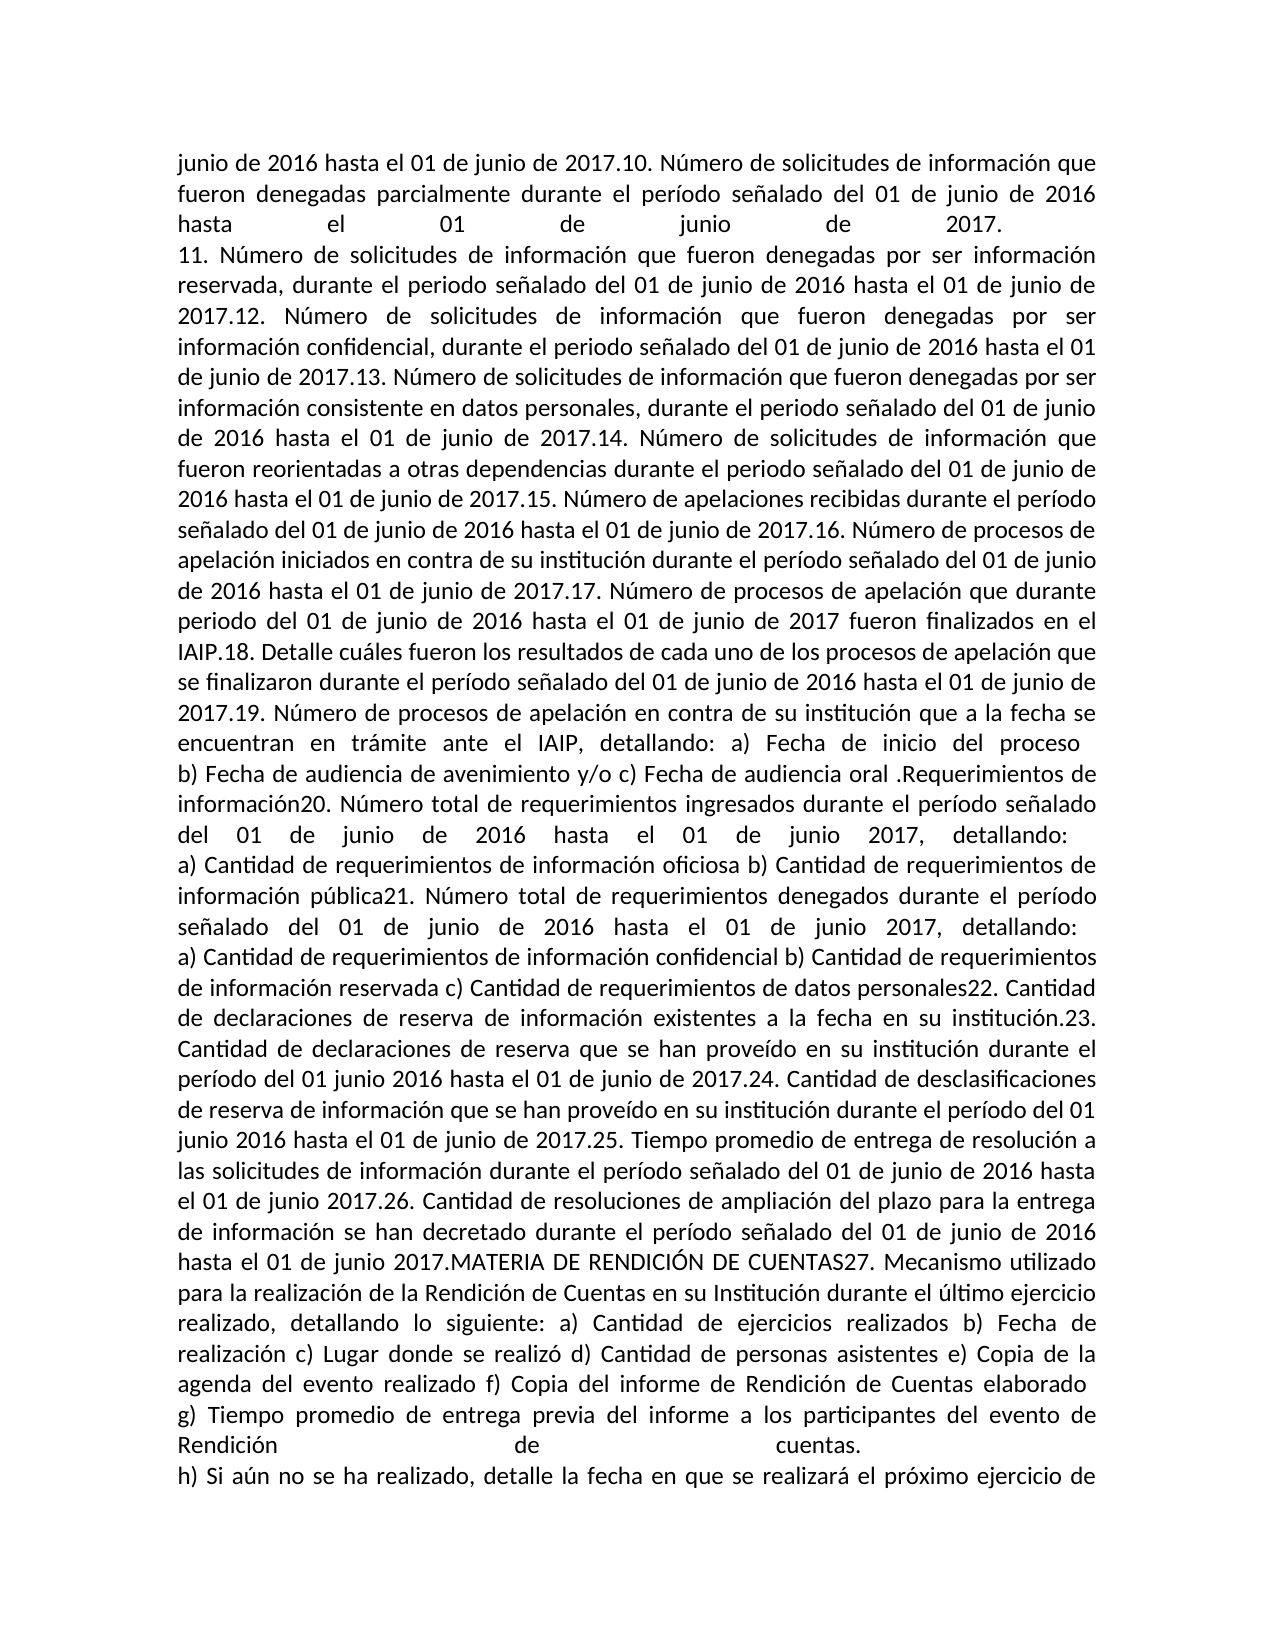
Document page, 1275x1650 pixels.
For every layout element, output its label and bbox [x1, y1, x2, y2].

text [177, 148, 1098, 1491]
